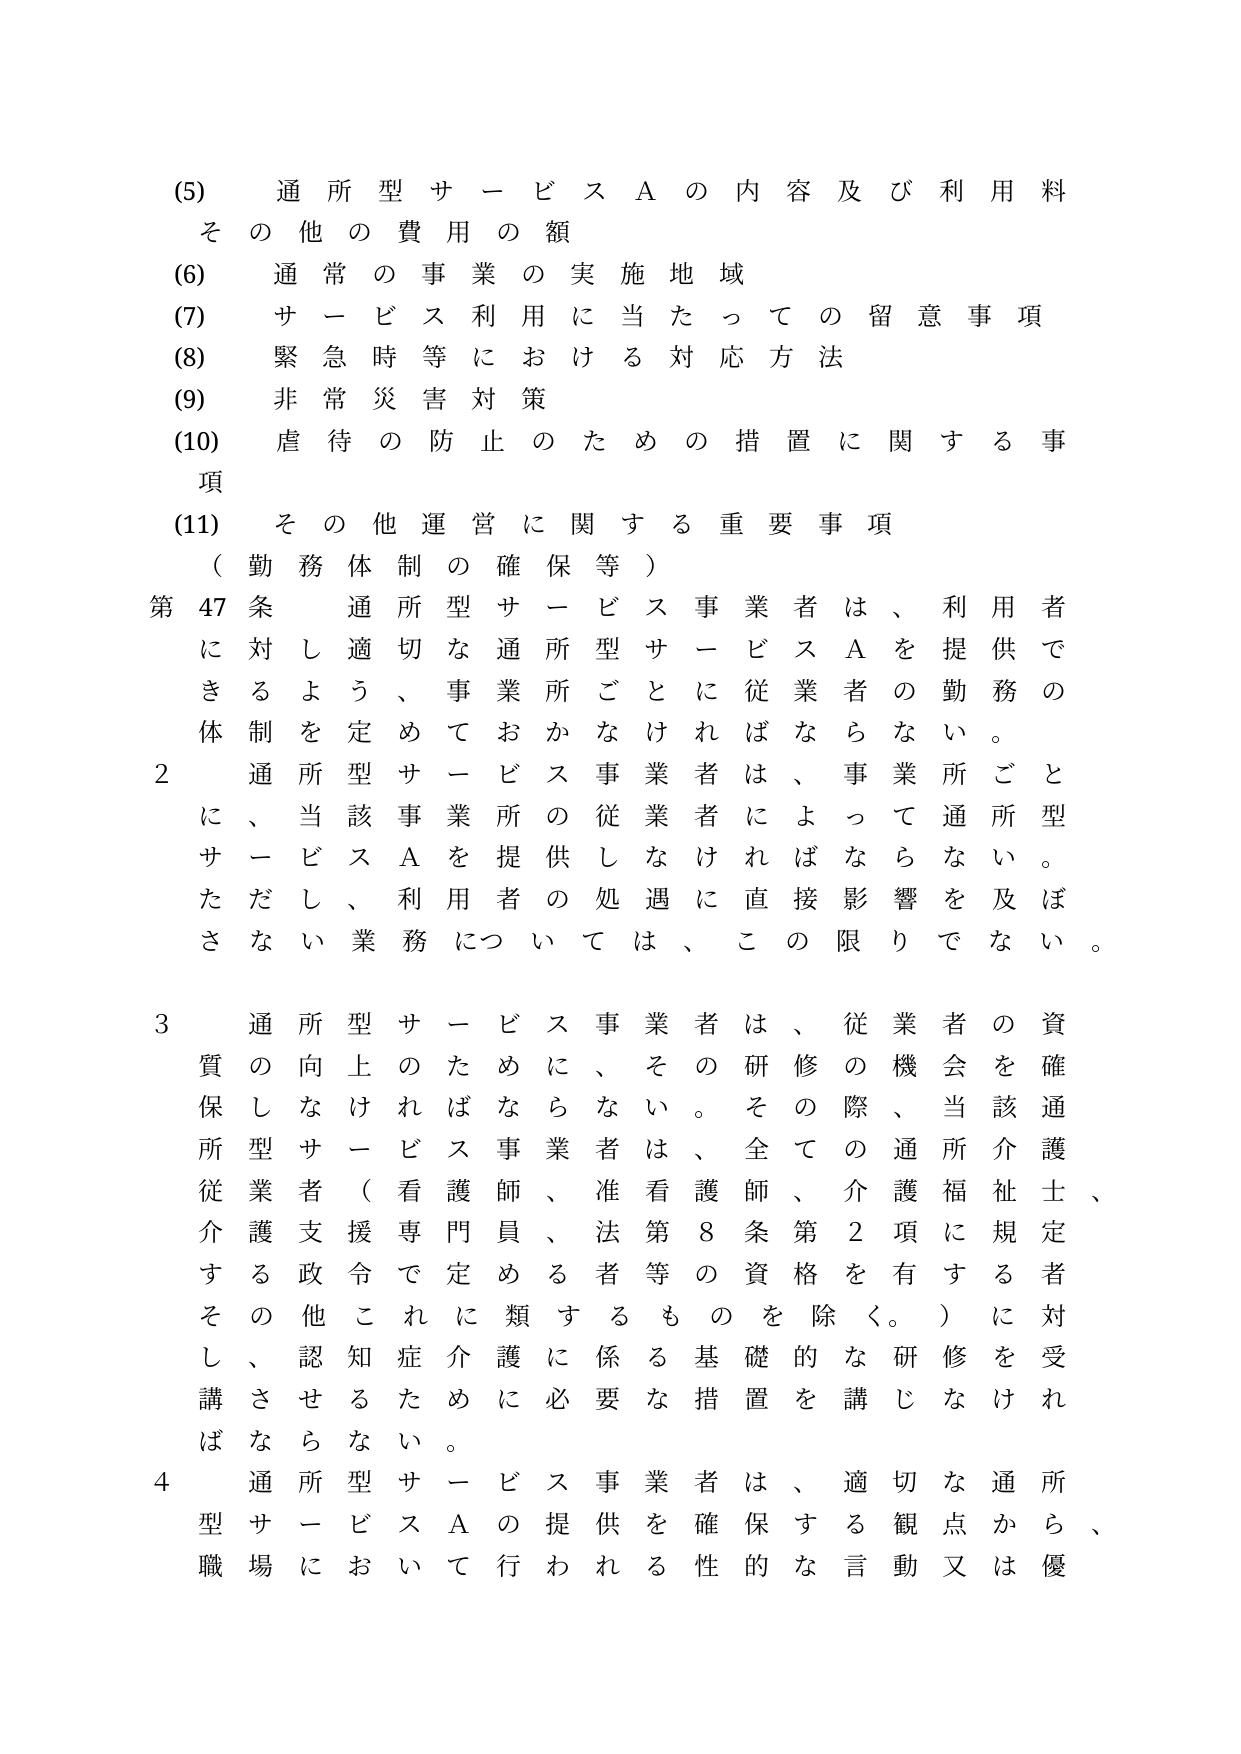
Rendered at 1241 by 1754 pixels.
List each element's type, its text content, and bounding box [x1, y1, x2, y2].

text 第47条 通所型サービス事業者は、利用者に対し適切な通所型サービスＡを提供できるよう、事業所ごとに従業者の勤務の体制を定めておかなければならない。 [149, 585, 1091, 752]
text (11) その他運営に関する重要事項 [161, 502, 1091, 544]
text （勤務体制の確保等） [149, 544, 1091, 585]
text ２ 通所型サービス事業者は、事業所ごとに、当該事業所の従業者によって通所型サービスＡを提供しなければならない。ただし、利用者の処遇に直接影響を及ぼさない業務については、この限りでない。 [149, 752, 1091, 1002]
text (9) 非常災害対策 [161, 377, 1091, 419]
text ３ 通所型サービス事業者は、従業者の資質の向上のために、その研修の機会を確保しなければならない。その際、当該通所型サービス事業者は、全ての通所介護従業者（看護師、准看護師、介護福祉士、介護支援専門員、法第８条第２項に規定する政令で定める者等の資格を有する者その他これに類するものを除く。）に対し、認知症介護に係る基礎的な研修を受講させるために必要な措置を講じなければならない。 [149, 1002, 1091, 1460]
text (6) 通常の事業の実施地域 [161, 252, 1091, 294]
text (5) 通所型サービスＡの内容及び利用料その他の費用の額 [161, 169, 1091, 252]
text (8) 緊急時等における対応方法 [161, 335, 1091, 377]
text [149, 1460, 1091, 1585]
text (7) サービス利用に当たっての留意事項 [161, 294, 1091, 335]
text (10) 虐待の防止のための措置に関する事項 [161, 419, 1091, 502]
